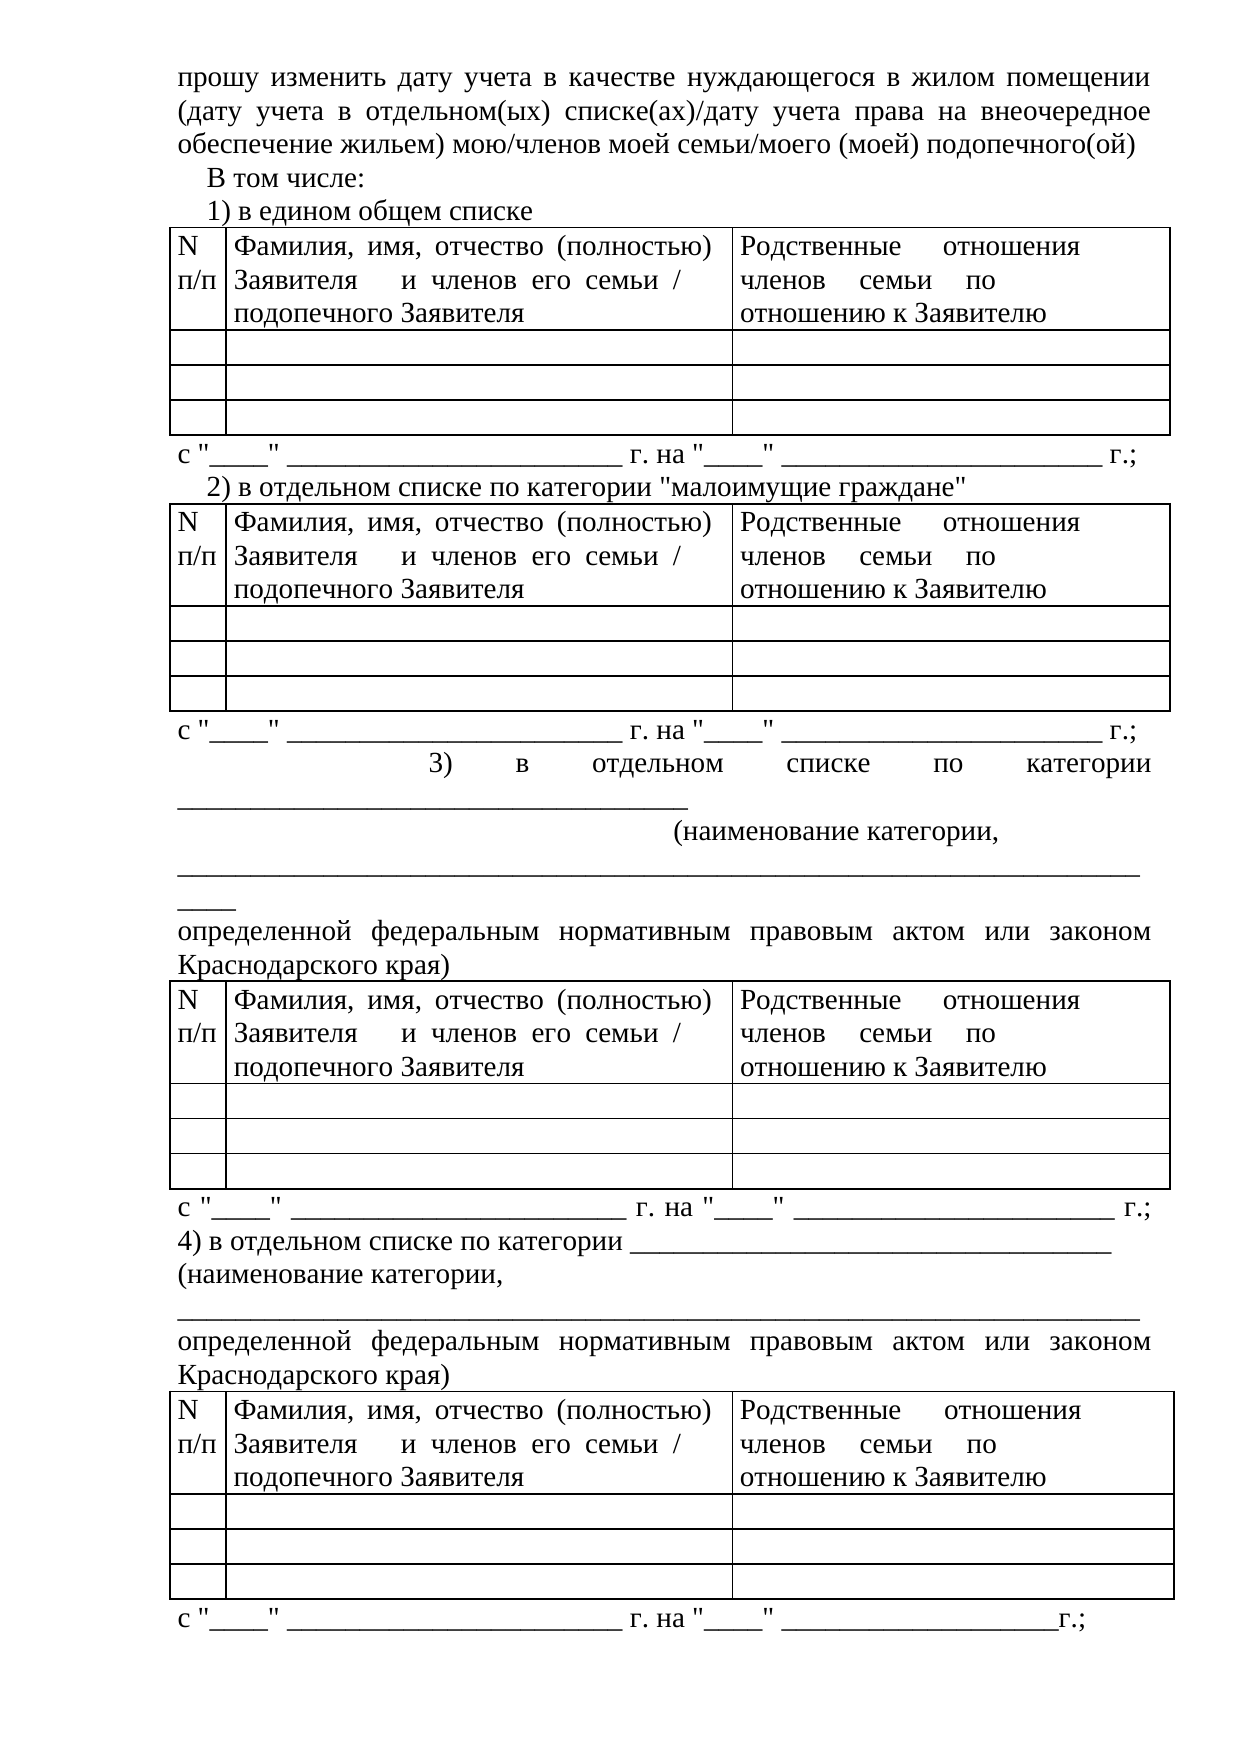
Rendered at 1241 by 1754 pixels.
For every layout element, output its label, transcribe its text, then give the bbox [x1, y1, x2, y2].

text с "____" _______________________ г. на "____" ___________________г.; [177, 1600, 1152, 1633]
table_cell [227, 401, 732, 434]
table_cell [227, 677, 732, 710]
table_cell [171, 1495, 225, 1528]
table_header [733, 1392, 1173, 1493]
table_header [227, 1392, 732, 1493]
table_header Родственные отношения членов семьи по отношению к Заявителю [733, 228, 1169, 329]
text прошу изменить дату учета в качестве нуждающегося в жилом помещении (дату учета в отдельном(ых) списке(ах)/дату учета права на внеочередное обеспечение жильем) мою/членов моей семьи/моего (моей) подопечного(ой) [177, 59, 1152, 160]
table_cell [227, 1084, 732, 1118]
table_cell [733, 1084, 1169, 1118]
table_cell [733, 607, 1169, 640]
table_header N п/п [171, 228, 225, 329]
table_cell [171, 1084, 225, 1118]
table_cell [227, 1530, 732, 1563]
text определенной федеральным нормативным правовым актом или законом Краснодарского края) [177, 913, 1152, 980]
table_cell [171, 331, 225, 364]
table_cell [171, 1530, 225, 1563]
text 3) в отдельном списке по категории ___________________________________ [177, 746, 1152, 813]
table_header N п/п [171, 982, 225, 1082]
table_cell [733, 1119, 1169, 1153]
table_header Фамилия, имя, отчество (полностью) Заявителя и членов его семьи / подопечного Заявителя [227, 505, 732, 605]
table_cell [227, 1154, 732, 1188]
table_cell [733, 331, 1169, 364]
table_cell [227, 366, 732, 399]
table_cell [171, 677, 225, 710]
table_cell [733, 1565, 1173, 1598]
text (наименование категории, [177, 813, 1152, 846]
table_cell [227, 642, 732, 675]
table_cell [171, 1565, 225, 1598]
table_header Родственные отношения членов семьи по отношению к Заявителю [733, 982, 1169, 1082]
text В том числе: [177, 160, 1152, 193]
table_cell [171, 401, 225, 434]
text с "____" _______________________ г. на "____" ______________________ г.; [177, 712, 1152, 746]
table_cell [227, 1565, 732, 1598]
text определенной федеральным нормативным правовым актом или законом Краснодарского края) [177, 1323, 1152, 1391]
table_cell [227, 1119, 732, 1153]
table_cell [171, 1119, 225, 1153]
table_cell [733, 642, 1169, 675]
table_cell [227, 607, 732, 640]
table_cell [171, 607, 225, 640]
table_cell [733, 677, 1169, 710]
table_cell [227, 1495, 732, 1528]
table_cell [733, 366, 1169, 399]
table_cell [171, 1154, 225, 1188]
text с "____" _______________________ г. на "____" ______________________ г.; 4) в отдельном списке по категории _________________________________ [177, 1190, 1152, 1256]
table_cell [733, 1530, 1173, 1563]
text (наименование категории, [177, 1256, 1152, 1290]
table_header Фамилия, имя, отчество (полностью) Заявителя и членов его семьи / подопечного Заявителя [227, 228, 732, 329]
text __________________________________________________________________ [177, 1290, 1152, 1323]
text с "____" _______________________ г. на "____" ______________________ г.; [177, 436, 1152, 469]
table_cell [733, 401, 1169, 434]
table_cell [171, 642, 225, 675]
table_header Родственные отношения членов семьи по отношению к Заявителю [733, 505, 1169, 605]
table_cell [733, 1495, 1173, 1528]
text 1) в едином общем списке [177, 193, 1152, 227]
table_header Фамилия, имя, отчество (полностью) Заявителя и членов его семьи / подопечного Заявителя [227, 982, 732, 1082]
table_header N п/п [171, 1392, 225, 1493]
text ______________________________________________________________________ [177, 846, 1152, 913]
table_cell [227, 331, 732, 364]
table_cell [171, 366, 225, 399]
table_header N п/п [171, 505, 225, 605]
text 2) в отдельном списке по категории "малоимущие граждане" [177, 469, 1152, 503]
table_cell [733, 1154, 1169, 1188]
